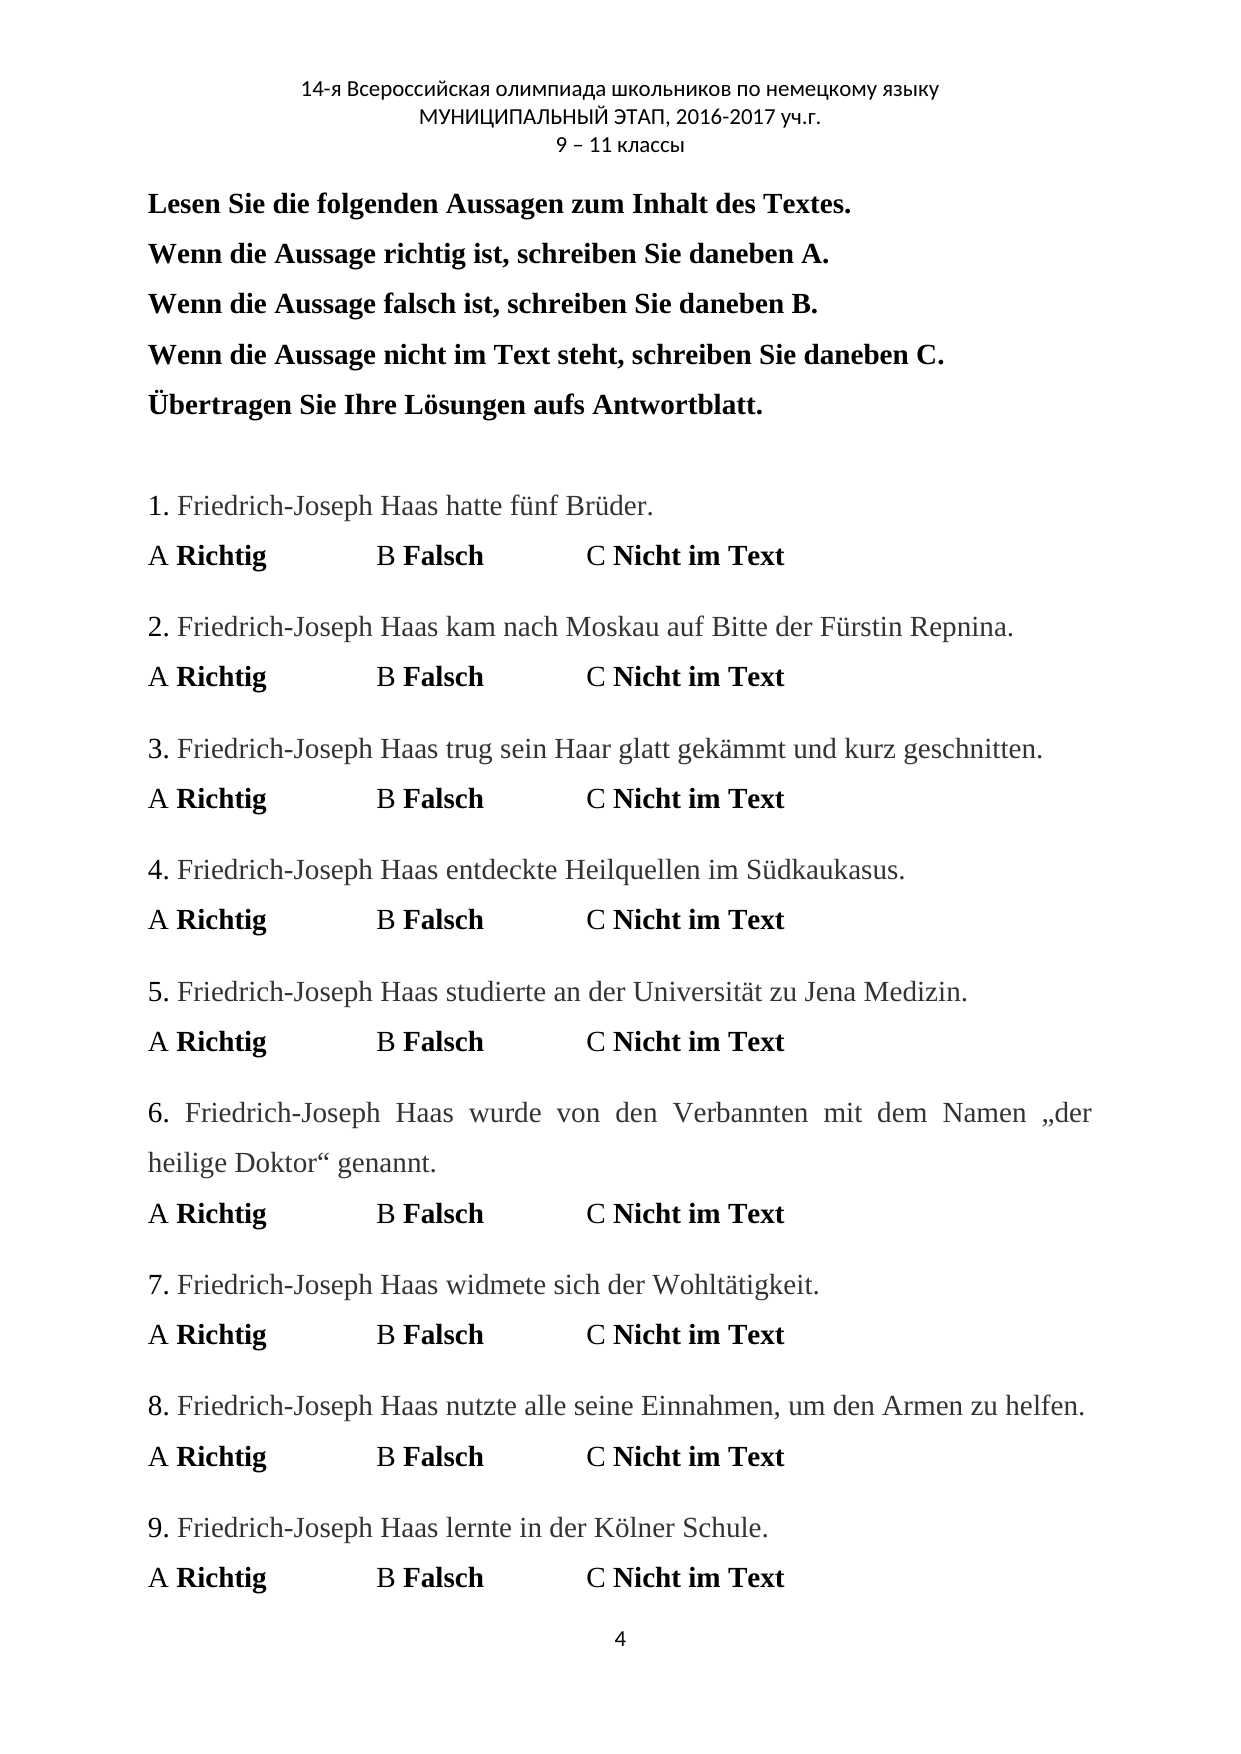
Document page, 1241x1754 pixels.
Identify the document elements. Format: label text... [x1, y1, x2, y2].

text Lesen Sie die folgenden Aussagen zum Inhalt des Textes. [148, 186, 1092, 219]
text A Richtig B Falsch C Nicht im Text [148, 659, 1092, 693]
text 1. Friedrich-Joseph Haas hatte fünf Brüder. [148, 488, 1092, 521]
text A Richtig B Falsch C Nicht im Text [148, 1024, 1092, 1057]
text 7. Friedrich-Joseph Haas widmete sich der Wohltätigkeit. [148, 1267, 1092, 1300]
text A Richtig B Falsch C Nicht im Text [148, 1317, 1092, 1351]
text Wenn die Aussage falsch ist, schreiben Sie daneben B. [148, 287, 1092, 320]
text A Richtig B Falsch C Nicht im Text [148, 1196, 1092, 1229]
text Übertragen Sie Ihre Lösungen aufs Antwortblatt. [148, 387, 1092, 421]
text Wenn die Aussage nicht im Text steht, schreiben Sie daneben C. [148, 337, 1092, 370]
text A Richtig B Falsch C Nicht im Text [148, 538, 1092, 572]
text A Richtig B Falsch C Nicht im Text [148, 1560, 1092, 1594]
text 6. Friedrich-Joseph Haas wurde von den Verbannten mit dem Namen „der heilige Doktor“ genannt. [148, 1095, 1092, 1179]
text A Richtig B Falsch C Nicht im Text [148, 781, 1092, 814]
text Wenn die Aussage richtig ist, schreiben Sie daneben A. [148, 236, 1092, 270]
text 5. Friedrich-Joseph Haas studierte an der Universität zu Jena Medizin. [148, 974, 1092, 1007]
text 2. Friedrich-Joseph Haas kam nach Moskau auf Bitte der Fürstin Repnina. [148, 609, 1092, 643]
text 8. Friedrich-Joseph Haas nutzte alle seine Einnahmen, um den Armen zu helfen. [148, 1388, 1092, 1422]
text 3. Friedrich-Joseph Haas trug sein Haar glatt gekämmt und kurz geschnitten. [148, 731, 1092, 764]
text A Richtig B Falsch C Nicht im Text [148, 1439, 1092, 1472]
text 4. Friedrich-Joseph Haas entdeckte Heilquellen im Südkaukasus. [148, 852, 1092, 886]
text A Richtig B Falsch C Nicht im Text [148, 902, 1092, 936]
text 9. Friedrich-Joseph Haas lernte in der Kölner Schule. [148, 1510, 1092, 1543]
